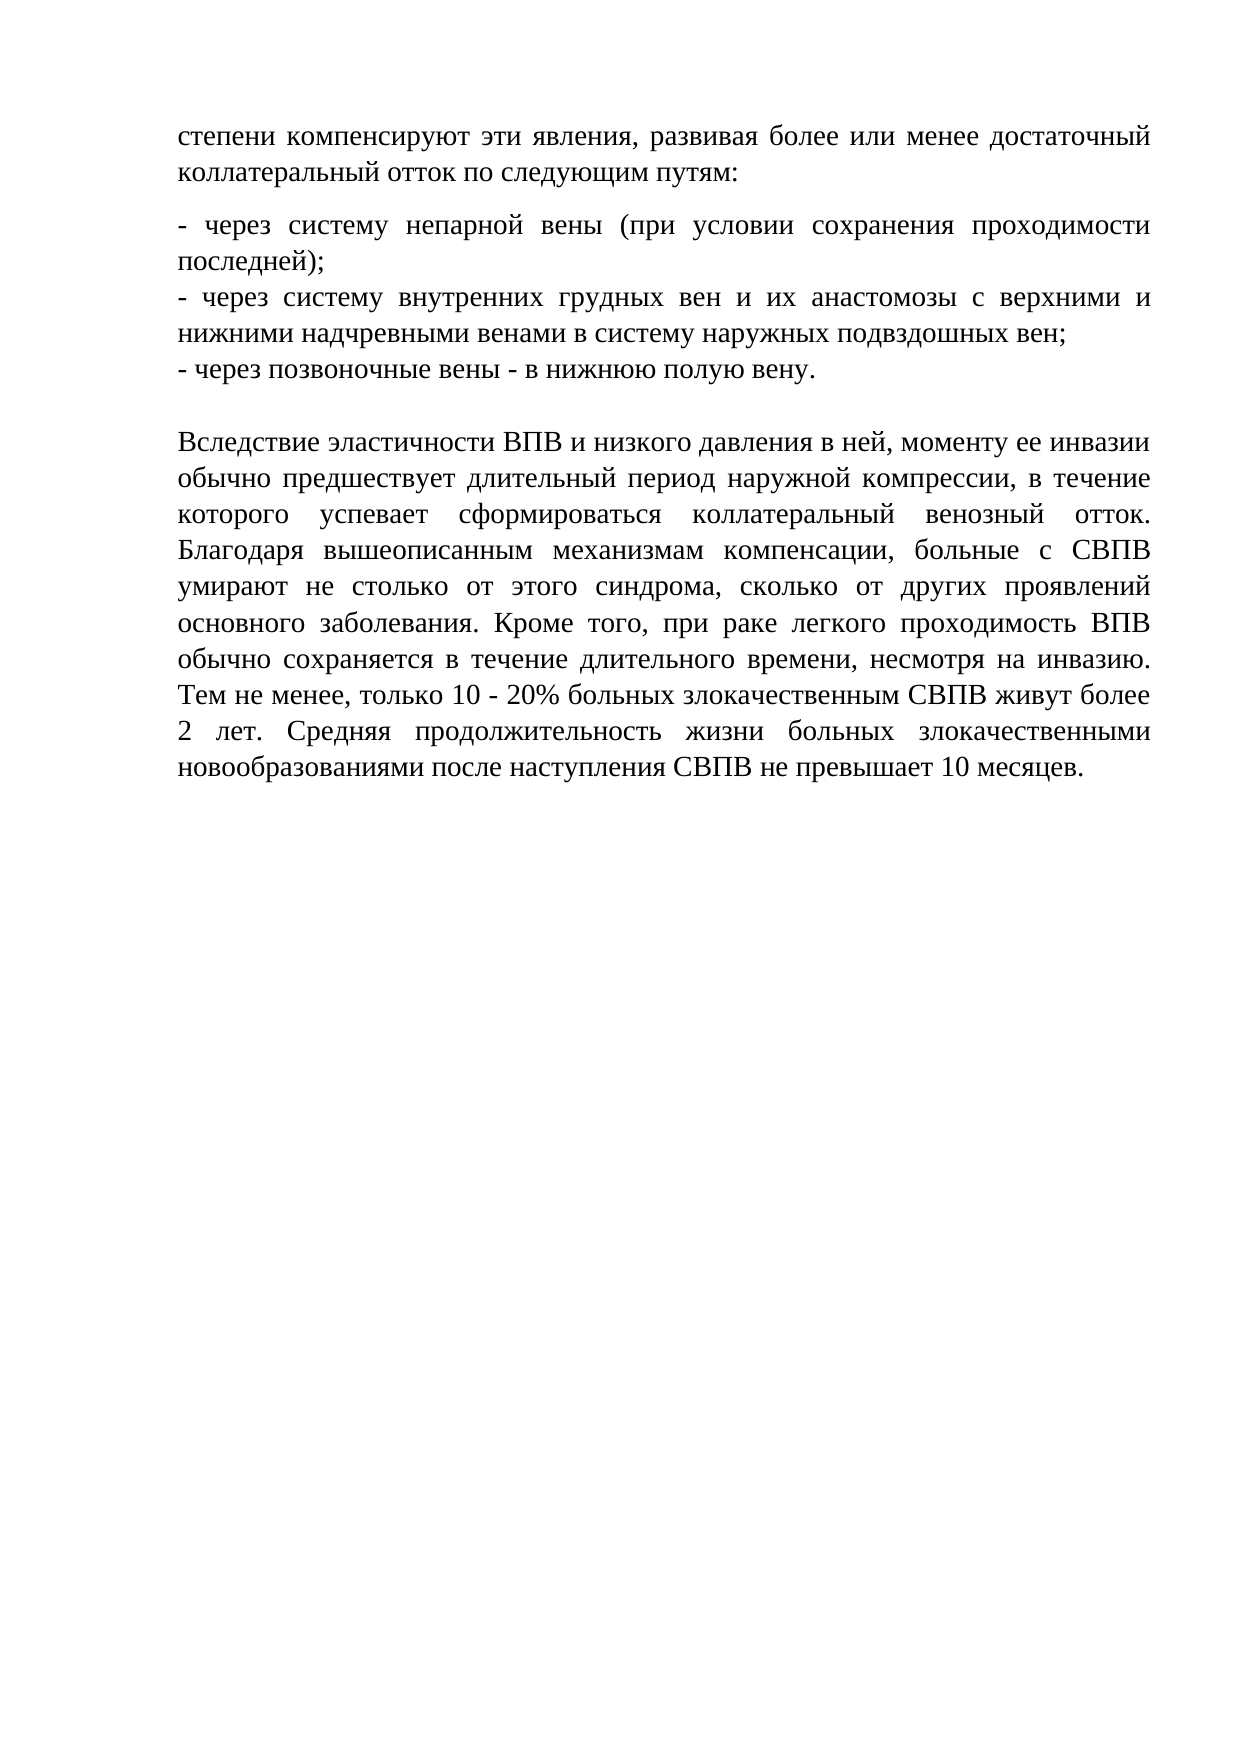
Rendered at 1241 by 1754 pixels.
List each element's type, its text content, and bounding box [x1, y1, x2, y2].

text - через позвоночные вены - в нижнюю полую вену. [177, 352, 1152, 385]
text - через систему внутренних грудных вен и их анастомозы с верхними и нижними надчревными венами в систему наружных подвздошных вен; [177, 279, 1152, 349]
text - через систему непарной вены (при условии сохранения проходимости последней); [177, 207, 1152, 277]
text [177, 118, 1152, 188]
text Вследствие эластичности ВПВ и низкого давления в ней, моменту ее инвазии обычно предшествует длительный период наружной компрессии, в течение которого успевает сформироваться коллатеральный венозный отток. Благодаря вышеописанным механизмам компенсации, больные с СВПВ умирают не столько от этого синдрома, сколько от других проявлений основного заболевания. Кроме того, при раке легкого проходимость ВПВ обычно сохраняется в течение длительного времени, несмотря на инвазию. Тем не менее, только 10 - 20% больных злокачественным СВПВ живут более 2 лет. Средняя продолжительность жизни больных злокачественными новообразованиями после наступления СВПВ не превышает 10 месяцев. [177, 424, 1152, 783]
